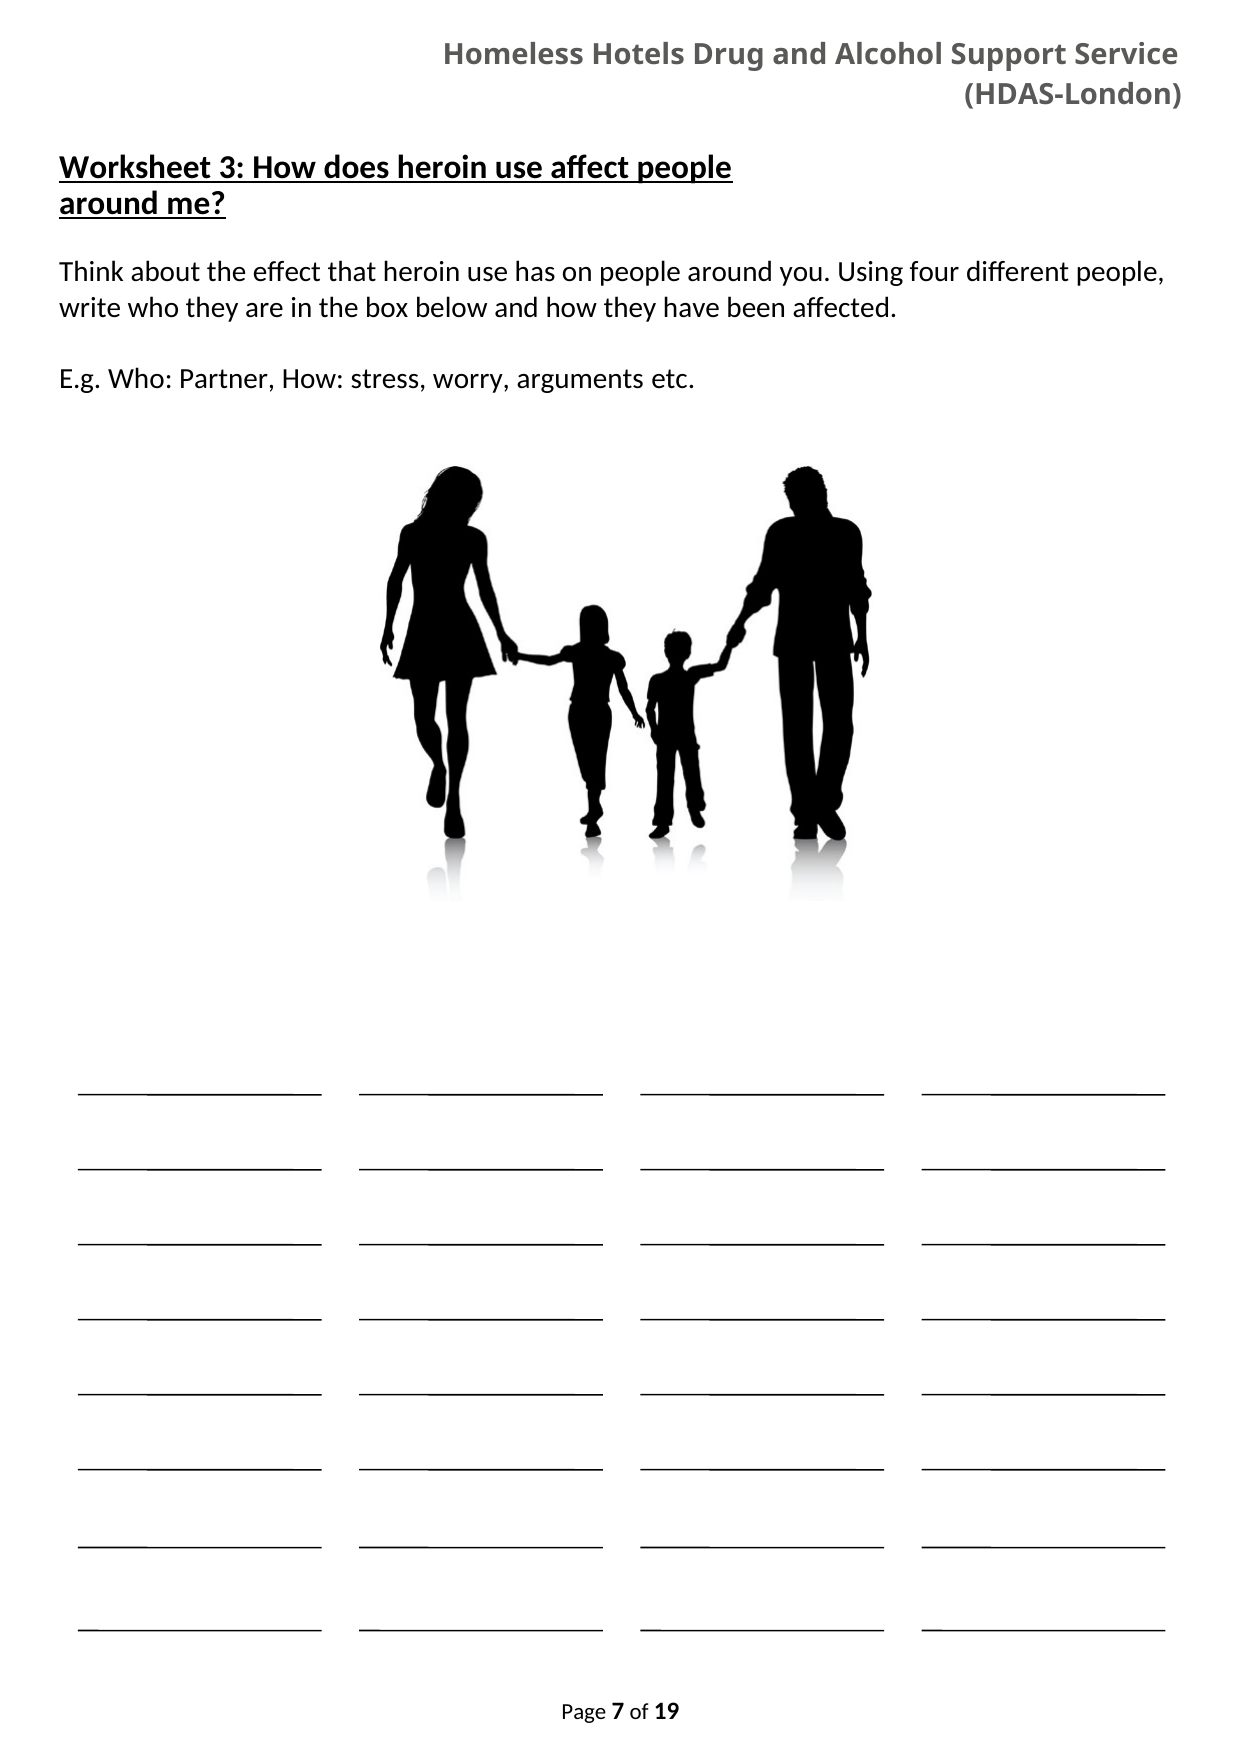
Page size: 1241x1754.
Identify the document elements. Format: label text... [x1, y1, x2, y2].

picture [379, 463, 873, 901]
subtitle Worksheet 3: How does heroin use affect people [59, 167, 638, 181]
text Think about the effect that heroin use has on people around you. Using four different people, write who they are in the box below and how they have been affected. [59, 253, 1169, 324]
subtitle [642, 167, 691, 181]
subtitle Worksheet 3: How does heroin use affect people [695, 167, 1205, 182]
text around me? [59, 182, 1205, 223]
list Who: Partner, How: stress, worry, arguments etc. [59, 360, 1205, 396]
